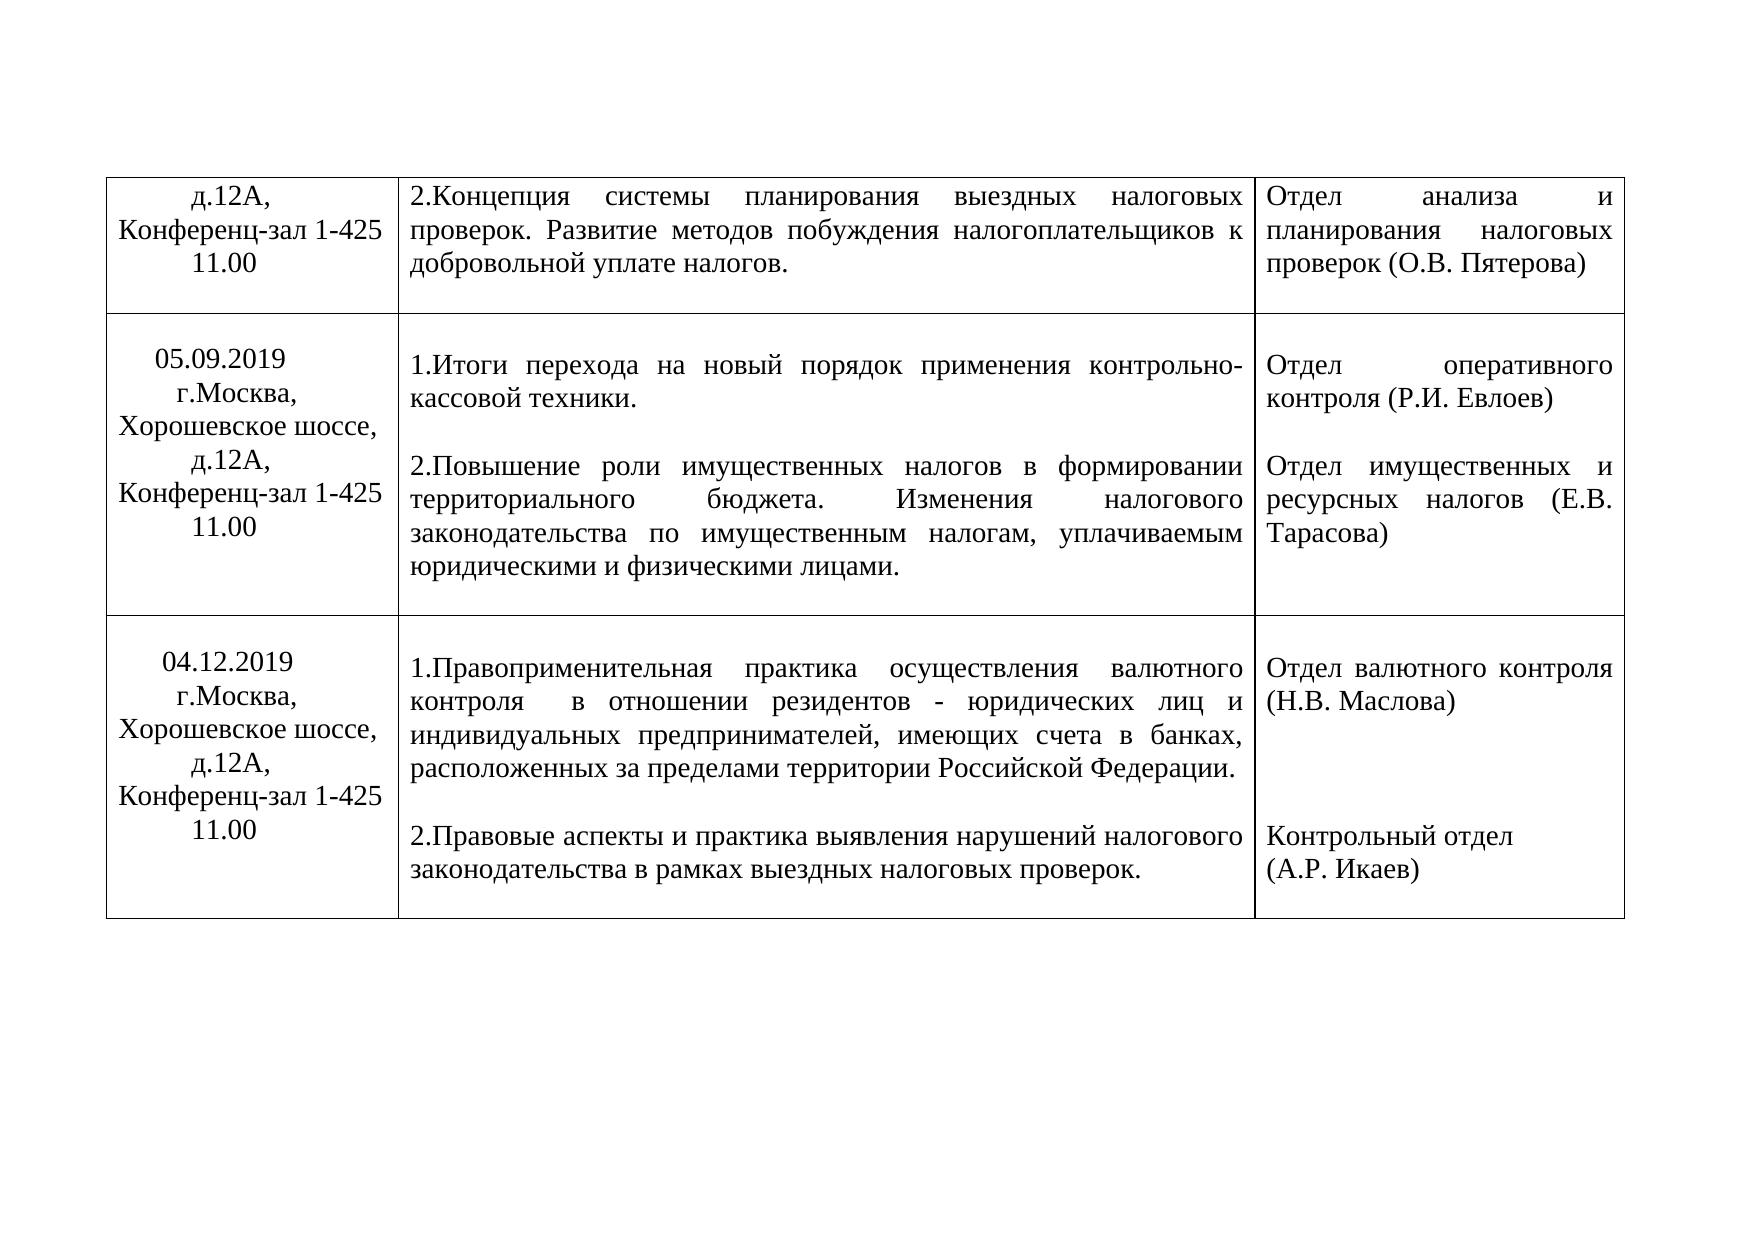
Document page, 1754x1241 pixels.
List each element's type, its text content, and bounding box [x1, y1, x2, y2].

table_cell 04.12.2019 г.Москва, Хорошевское шоссе, д.12А, Конференц-зал 1-425 11.00 [107, 616, 398, 918]
table_cell 05.09.2019 г.Москва, Хорошевское шоссе, д.12А, Конференц-зал 1-425 11.00 [107, 314, 398, 615]
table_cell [107, 178, 398, 312]
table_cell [1256, 178, 1624, 312]
table_cell Отдел оперативного контроля (Р.И. Евлоев) Отдел имущественных и ресурсных налогов (Е.В. Тарасова) [1256, 314, 1624, 615]
table_cell Отдел валютного контроля (Н.В. Маслова) Контрольный отдел (А.Р. Икаев) [1256, 616, 1624, 918]
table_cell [399, 178, 1254, 312]
table_cell 1.Правоприменительная практика осуществления валютного контроля в отношении резидентов - юридических лиц и индивидуальных предпринимателей, имеющих счета в банках, расположенных за пределами территории Российской Федерации. 2.Правовые аспекты и практика выявления нарушений налогового законодательства в рамках выездных налоговых проверок. [399, 616, 1254, 918]
table_cell 1.Итоги перехода на новый порядок применения контрольно-кассовой техники. 2.Повышение роли имущественных налогов в формировании территориального бюджета. Изменения налогового законодательства по имущественным налогам, уплачиваемым юридическими и физическими лицами. [399, 314, 1254, 615]
